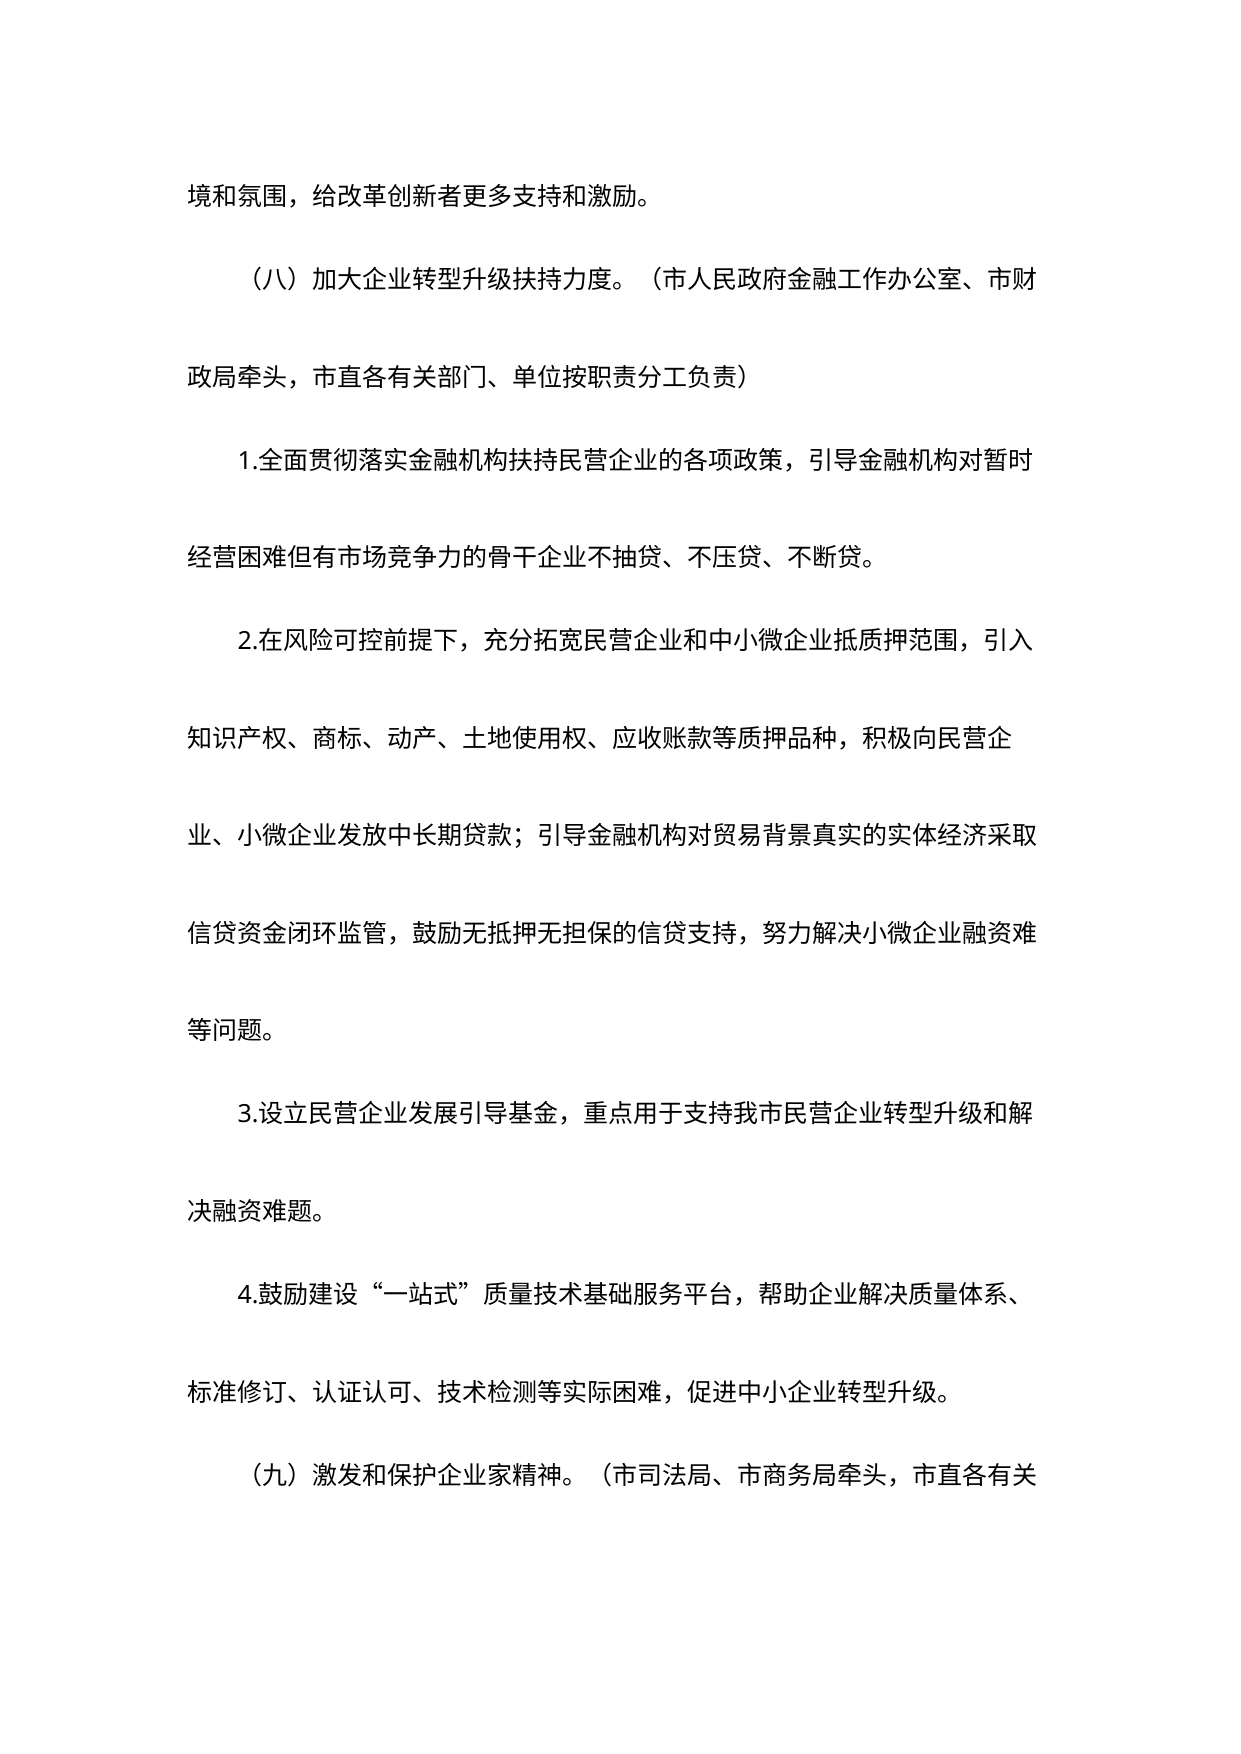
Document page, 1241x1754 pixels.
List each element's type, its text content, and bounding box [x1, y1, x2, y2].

text （八）加大企业转型升级扶持力度。（市人民政府金融工作办公室、市财政局牵头，市直各有关部门、单位按职责分工负责） [187, 245, 1053, 408]
text 1.全面贯彻落实金融机构扶持民营企业的各项政策，引导金融机构对暂时经营困难但有市场竞争力的骨干企业不抽贷、不压贷、不断贷。 [187, 426, 1053, 588]
text 4.鼓励建设“一站式”质量技术基础服务平台，帮助企业解决质量体系、标准修订、认证认可、技术检测等实际困难，促进中小企业转型升级。 [187, 1260, 1053, 1423]
text 3.设立民营企业发展引导基金，重点用于支持我市民营企业转型升级和解决融资难题。 [187, 1079, 1053, 1242]
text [187, 1441, 1053, 1506]
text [187, 162, 1053, 227]
text 2.在风险可控前提下，充分拓宽民营企业和中小微企业抵质押范围，引入知识产权、商标、动产、土地使用权、应收账款等质押品种，积极向民营企业、小微企业发放中长期贷款；引导金融机构对贸易背景真实的实体经济采取信贷资金闭环监管，鼓励无抵押无担保的信贷支持，努力解决小微企业融资难等问题。 [187, 606, 1053, 1061]
